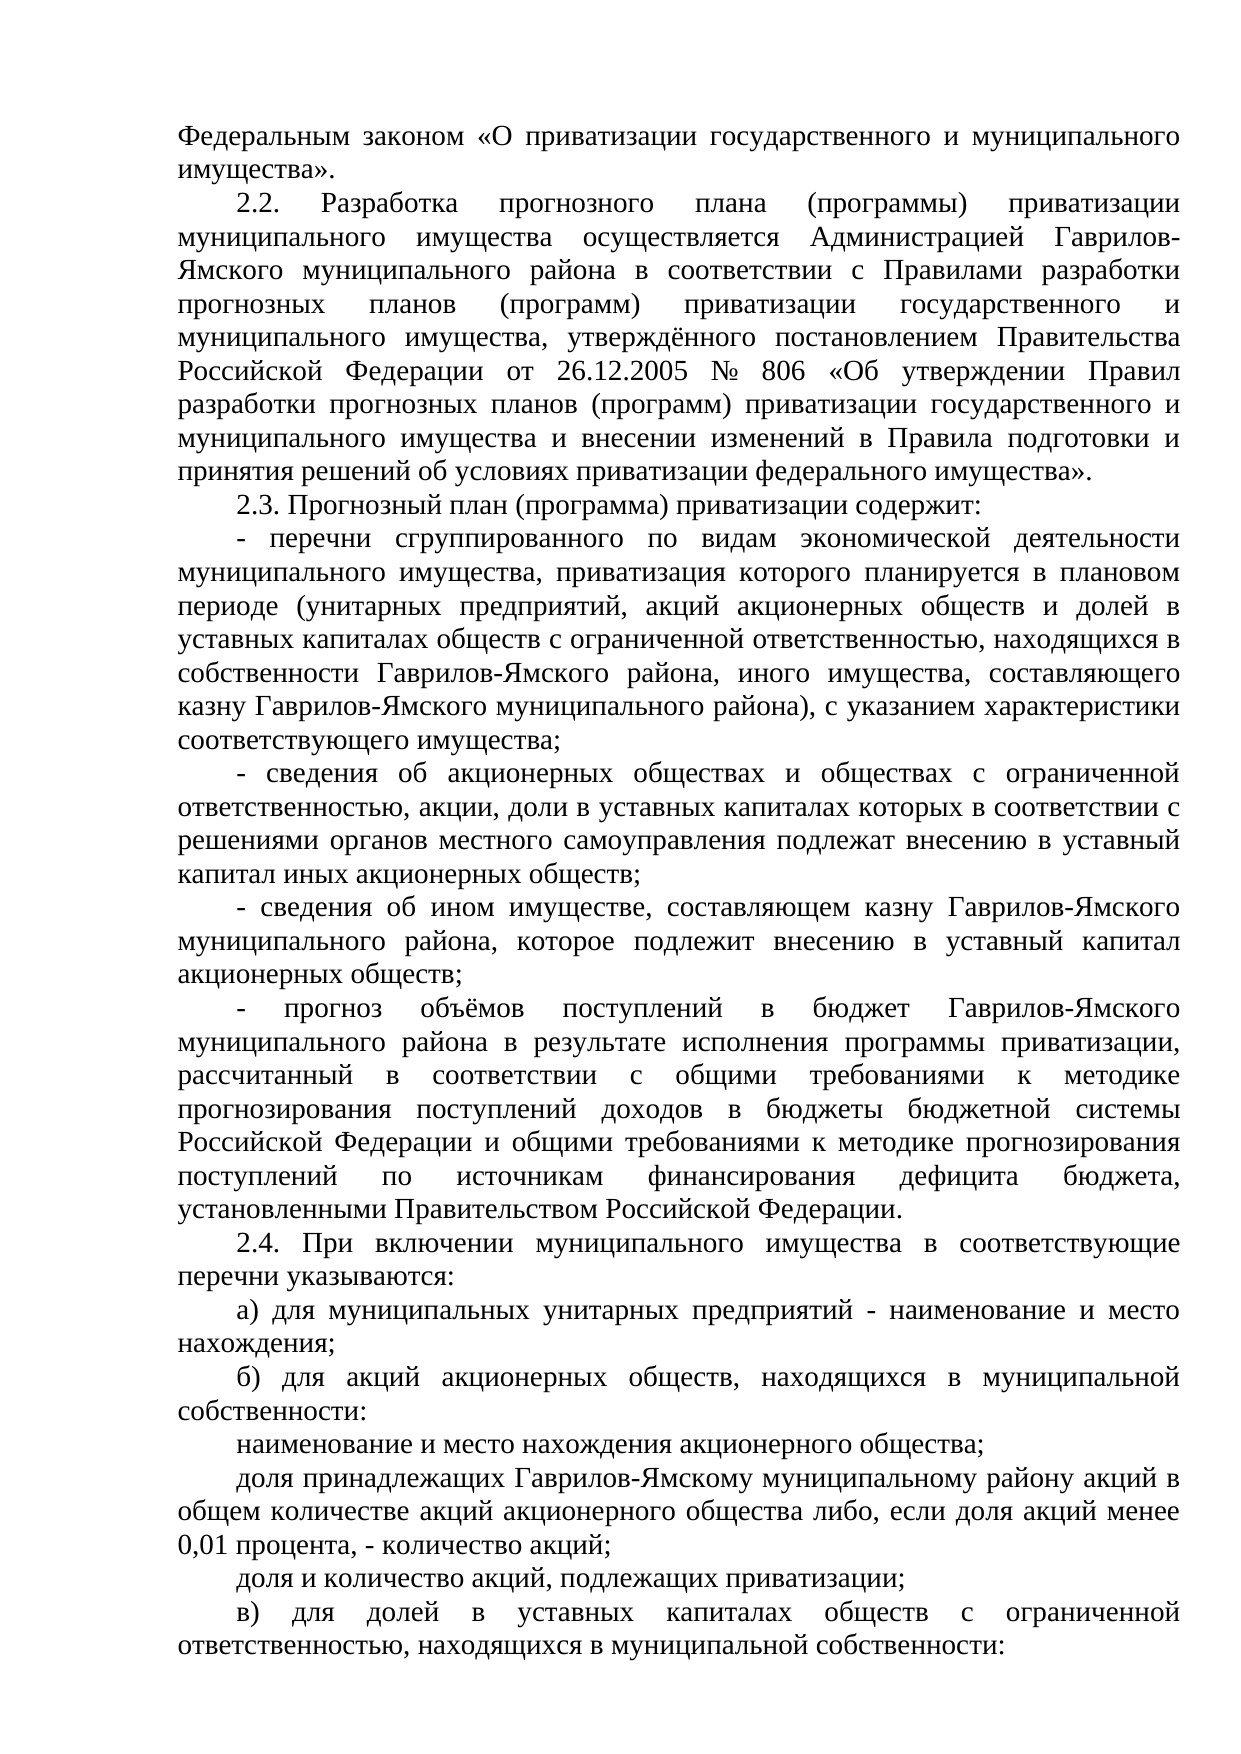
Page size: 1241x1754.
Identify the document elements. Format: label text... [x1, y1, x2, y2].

text доля и количество акций, подлежащих приватизации; [177, 1560, 1181, 1594]
text а) для муниципальных унитарных предприятий - наименование и место нахождения; [177, 1292, 1181, 1359]
text доля принадлежащих Гаврилов-Ямскому муниципальному району акций в общем количестве акций акционерного общества либо, если доля акций менее 0,01 процента, - количество акций; [177, 1460, 1181, 1560]
text - сведения об акционерных обществах и обществах с ограниченной ответственностью, акции, доли в уставных капиталах которых в соответствии с решениями органов местного самоуправления подлежат внесению в уставный капитал иных акционерных обществ; [177, 755, 1181, 889]
text наименование и место нахождения акционерного общества; [177, 1426, 1181, 1460]
text б) для акций акционерных обществ, находящихся в муниципальной собственности: [177, 1359, 1181, 1426]
text - перечни сгруппированного по видам экономической деятельности муниципального имущества, приватизация которого планируется в плановом периоде (унитарных предприятий, акций акционерных обществ и долей в уставных капиталах обществ с ограниченной ответственностью, находящихся в собственности Гаврилов-Ямского района, иного имущества, составляющего казну Гаврилов-Ямского муниципального района), с указанием характеристики соответствующего имущества; [177, 521, 1181, 755]
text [177, 118, 1181, 185]
text - прогноз объёмов поступлений в бюджет Гаврилов-Ямского муниципального района в результате исполнения программы приватизации, рассчитанный в соответствии с общими требованиями к методике прогнозирования поступлений доходов в бюджеты бюджетной системы Российской Федерации и общими требованиями к методике прогнозирования поступлений по источникам финансирования дефицита бюджета, установленными Правительством Российской Федерации. [177, 990, 1181, 1225]
text 2.4. При включении муниципального имущества в соответствующие перечни указываются: [177, 1225, 1181, 1292]
text 2.2. Разработка прогнозного плана (программы) приватизации муниципального имущества осуществляется Администрацией Гаврилов-Ямского муниципального района в соответствии с Правилами разработки прогнозных планов (программ) приватизации государственного и муниципального имущества, утверждённого постановлением Правительства Российской Федерации от 26.12.2005 № 806 «Об утверждении Правил разработки прогнозных планов (программ) приватизации государственного и муниципального имущества и внесении изменений в Правила подготовки и принятия решений об условиях приватизации федерального имущества». [177, 185, 1181, 487]
text 2.3. Прогнозный план (программа) приватизации содержит: [177, 487, 1181, 521]
text - сведения об ином имуществе, составляющем казну Гаврилов-Ямского муниципального района, которое подлежит внесению в уставный капитал акционерных обществ; [177, 889, 1181, 990]
text в) для долей в уставных капиталах обществ с ограниченной ответственностью, находящихся в муниципальной собственности: [177, 1594, 1181, 1661]
